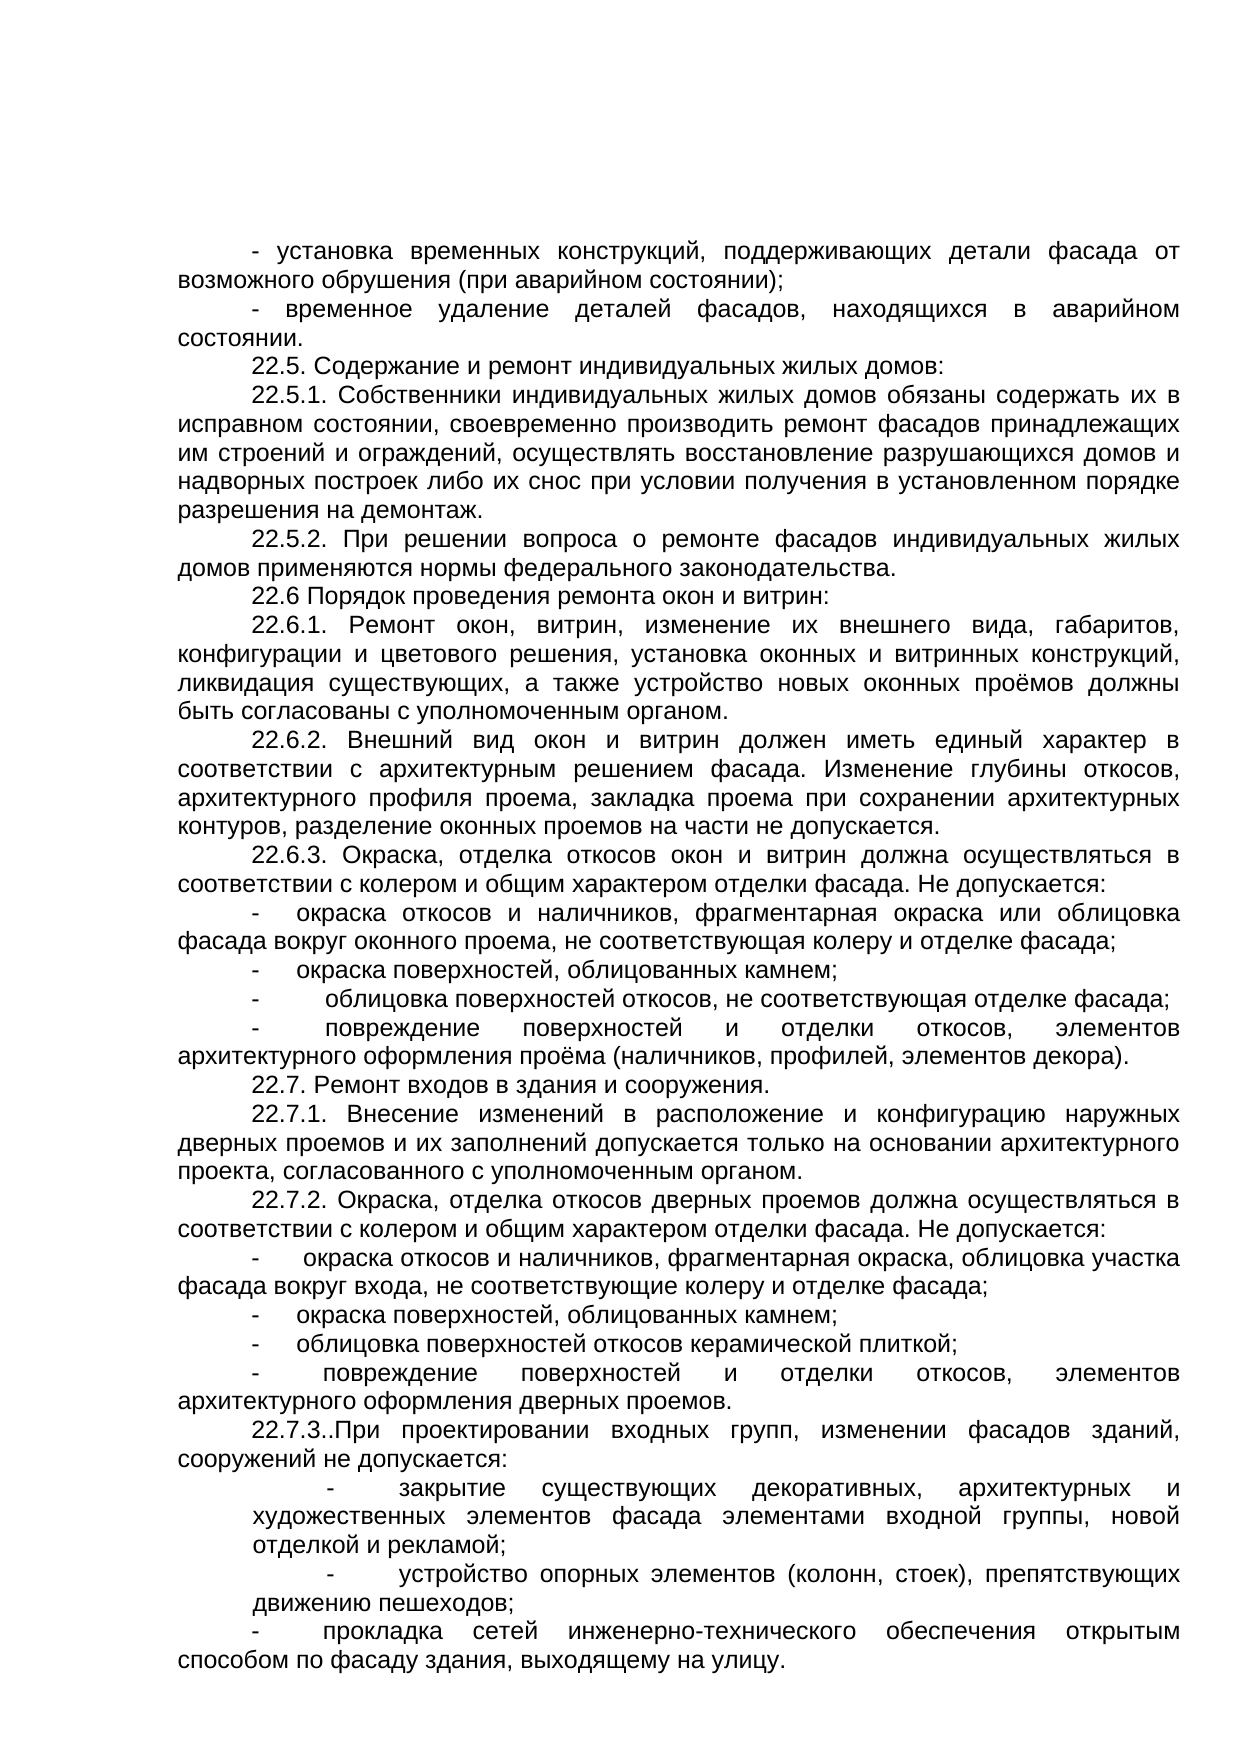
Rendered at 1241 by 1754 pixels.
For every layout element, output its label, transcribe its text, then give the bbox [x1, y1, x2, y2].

text 22.7. Ремонт входов в здания и сооружения. [177, 1070, 1181, 1099]
text 22.6.2. Внешний вид окон и витрин должен иметь единый характер в соответствии с архитектурным решением фасада. Изменение глубины откосов, архитектурного профиля проема, закладка проема при сохранении архитектурных контуров, разделение оконных проемов на части не допускается. [177, 725, 1181, 840]
list повреждение поверхностей и отделки откосов, элементов архитектурного оформления проёма (наличников, профилей, элементов декора). [177, 1012, 1181, 1070]
text 22.6.1. Ремонт окон, витрин, изменение их внешнего вида, габаритов, конфигурации и цветового решения, установка оконных и витринных конструкций, ликвидация существующих, а также устройство новых оконных проёмов должны быть согласованы с уполномоченным органом. [177, 610, 1181, 725]
text 22.6.3. Окраска, отделка откосов окон и витрин должна осуществляться в соответствии с колером и общим характером отделки фасада. Не допускается: [177, 840, 1181, 897]
list облицовка поверхностей откосов, не соответствующая отделке фасада; [177, 984, 1181, 1012]
list окраска поверхностей, облицованных камнем; [177, 955, 1181, 984]
list устройство опорных элементов (колонн, стоек), препятствующих движению пешеходов; [252, 1559, 1181, 1616]
text 22.7.2. Окраска, отделка откосов дверных проемов должна осуществляться в соответствии с колером и общим характером отделки фасада. Не допускается: [177, 1185, 1181, 1242]
text 22.7.3..При проектировании входных групп, изменении фасадов зданий, сооружений не допускается: [177, 1415, 1181, 1472]
text 22.6 Порядок проведения ремонта окон и витрин: [177, 581, 1181, 610]
list окраска поверхностей, облицованных камнем; [177, 1300, 1181, 1329]
list прокладка сетей инженерно-технического обеспечения открытым способом по фасаду здания, выходящему на улицу. [177, 1616, 1181, 1674]
list повреждение поверхностей и отделки откосов, элементов архитектурного оформления дверных проемов. [177, 1357, 1181, 1415]
text 22.5.2. При решении вопроса о ремонте фасадов индивидуальных жилых домов применяются нормы федерального законодательства. [177, 524, 1181, 581]
list закрытие существующих декоративных, архитектурных и художественных элементов фасада элементами входной группы, новой отделкой и рекламой; [252, 1472, 1181, 1559]
text 22.5. Содержание и ремонт индивидуальных жилых домов: [177, 351, 1181, 380]
text - установка временных конструкций, поддерживающих детали фасада от возможного обрушения (при аварийном состоянии); [177, 236, 1181, 294]
list окраска откосов и наличников, фрагментарная окраска или облицовка фасада вокруг оконного проема, не соответствующая колеру и отделке фасада; [177, 897, 1181, 955]
text 22.7.1. Внесение изменений в расположение и конфигурацию наружных дверных проемов и их заполнений допускается только на основании архитектурного проекта, согласованного с уполномоченным органом. [177, 1099, 1181, 1185]
text 22.5.1. Собственники индивидуальных жилых домов обязаны содержать их в исправном состоянии, своевременно производить ремонт фасадов принадлежащих им строений и ограждений, осуществлять восстановление разрушающихся домов и надворных построек либо их снос при условии получения в установленном порядке разрешения на демонтаж. [177, 380, 1181, 524]
list окраска откосов и наличников, фрагментарная окраска, облицовка участка фасада вокруг входа, не соответствующие колеру и отделке фасада; [177, 1242, 1181, 1300]
text - временное удаление деталей фасадов, находящихся в аварийном состоянии. [177, 294, 1181, 351]
list облицовка поверхностей откосов керамической плиткой; [177, 1329, 1181, 1357]
